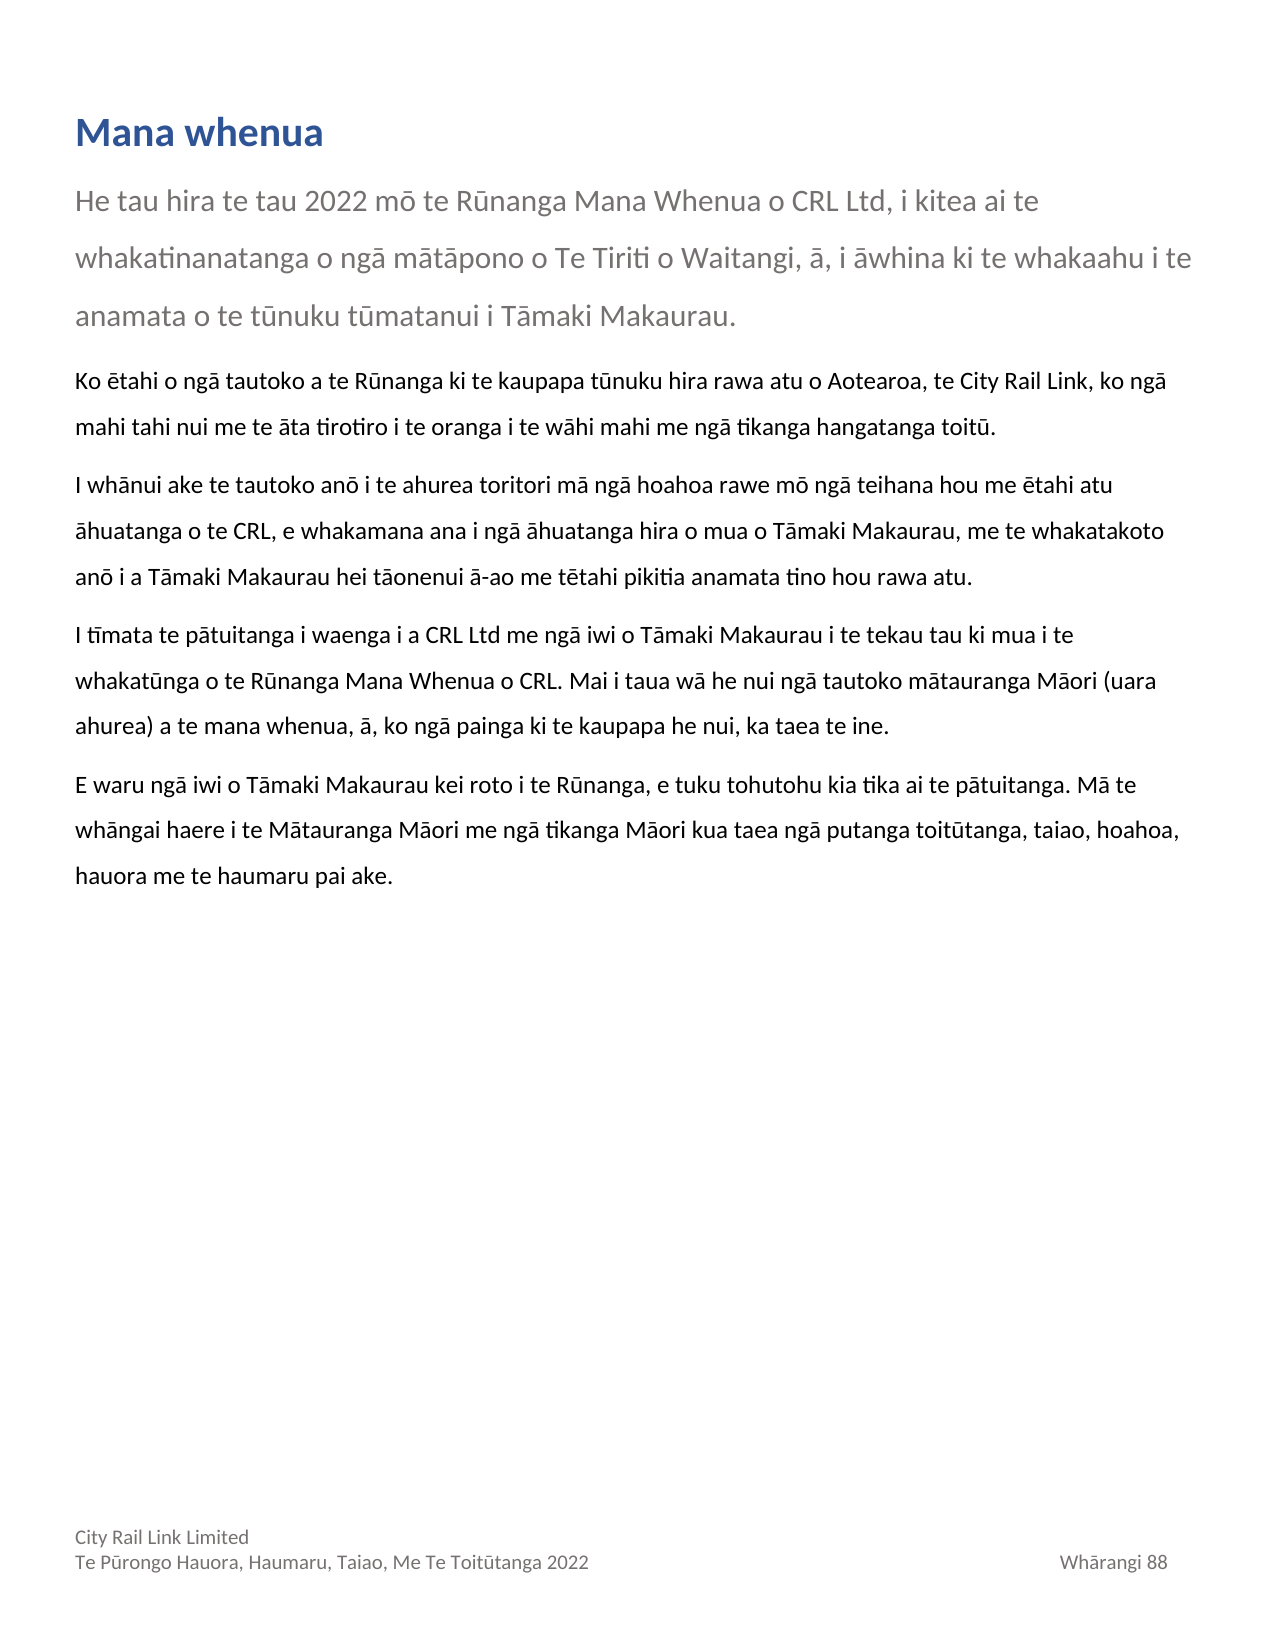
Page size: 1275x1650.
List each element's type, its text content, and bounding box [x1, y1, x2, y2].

text He tau hira te tau 2022 mō te Rūnanga Mana Whenua o CRL Ltd, i kitea ai te whakatinanatanga o ngā mātāpono o Te Tiriti o Waitangi, ā, i āwhina ki te whakaahu i te anamata o te tūnuku tūmatanui i Tāmaki Makaurau. [75, 181, 1200, 334]
text E waru ngā iwi o Tāmaki Makaurau kei roto i te Rūnanga, e tuku tohutohu kia tika ai te pātuitanga. Mā te whāngai haere i te Mātauranga Māori me ngā tikanga Māori kua taea ngā putanga toitūtanga, taiao, hoahoa, hauora me te haumaru pai ake. [75, 769, 1200, 891]
subtitle Mana whenua [75, 106, 1200, 156]
text I whānui ake te tautoko anō i te ahurea toritori mā ngā hoahoa rawe mō ngā teihana hou me ētahi atu āhuatanga o te CRL, e whakamana ana i ngā āhuatanga hira o mua o Tāmaki Makaurau, me te whakatakoto anō i a Tāmaki Makaurau hei tāonenui ā-ao me tētahi pikitia anamata tino hou rawa atu. [75, 469, 1200, 591]
text I tīmata te pātuitanga i waenga i a CRL Ltd me ngā iwi o Tāmaki Makaurau i te tekau tau ki mua i te whakatūnga o te Rūnanga Mana Whenua o CRL. Mai i taua wā he nui ngā tautoko mātauranga Māori (uara ahurea) a te mana whenua, ā, ko ngā painga ki te kaupapa he nui, ka taea te ine. [75, 619, 1200, 741]
text Ko ētahi o ngā tautoko a te Rūnanga ki te kaupapa tūnuku hira rawa atu o Aotearoa, te City Rail Link, ko ngā mahi tahi nui me te āta tirotiro i te oranga i te wāhi mahi me ngā tikanga hangatanga toitū. [75, 365, 1200, 442]
